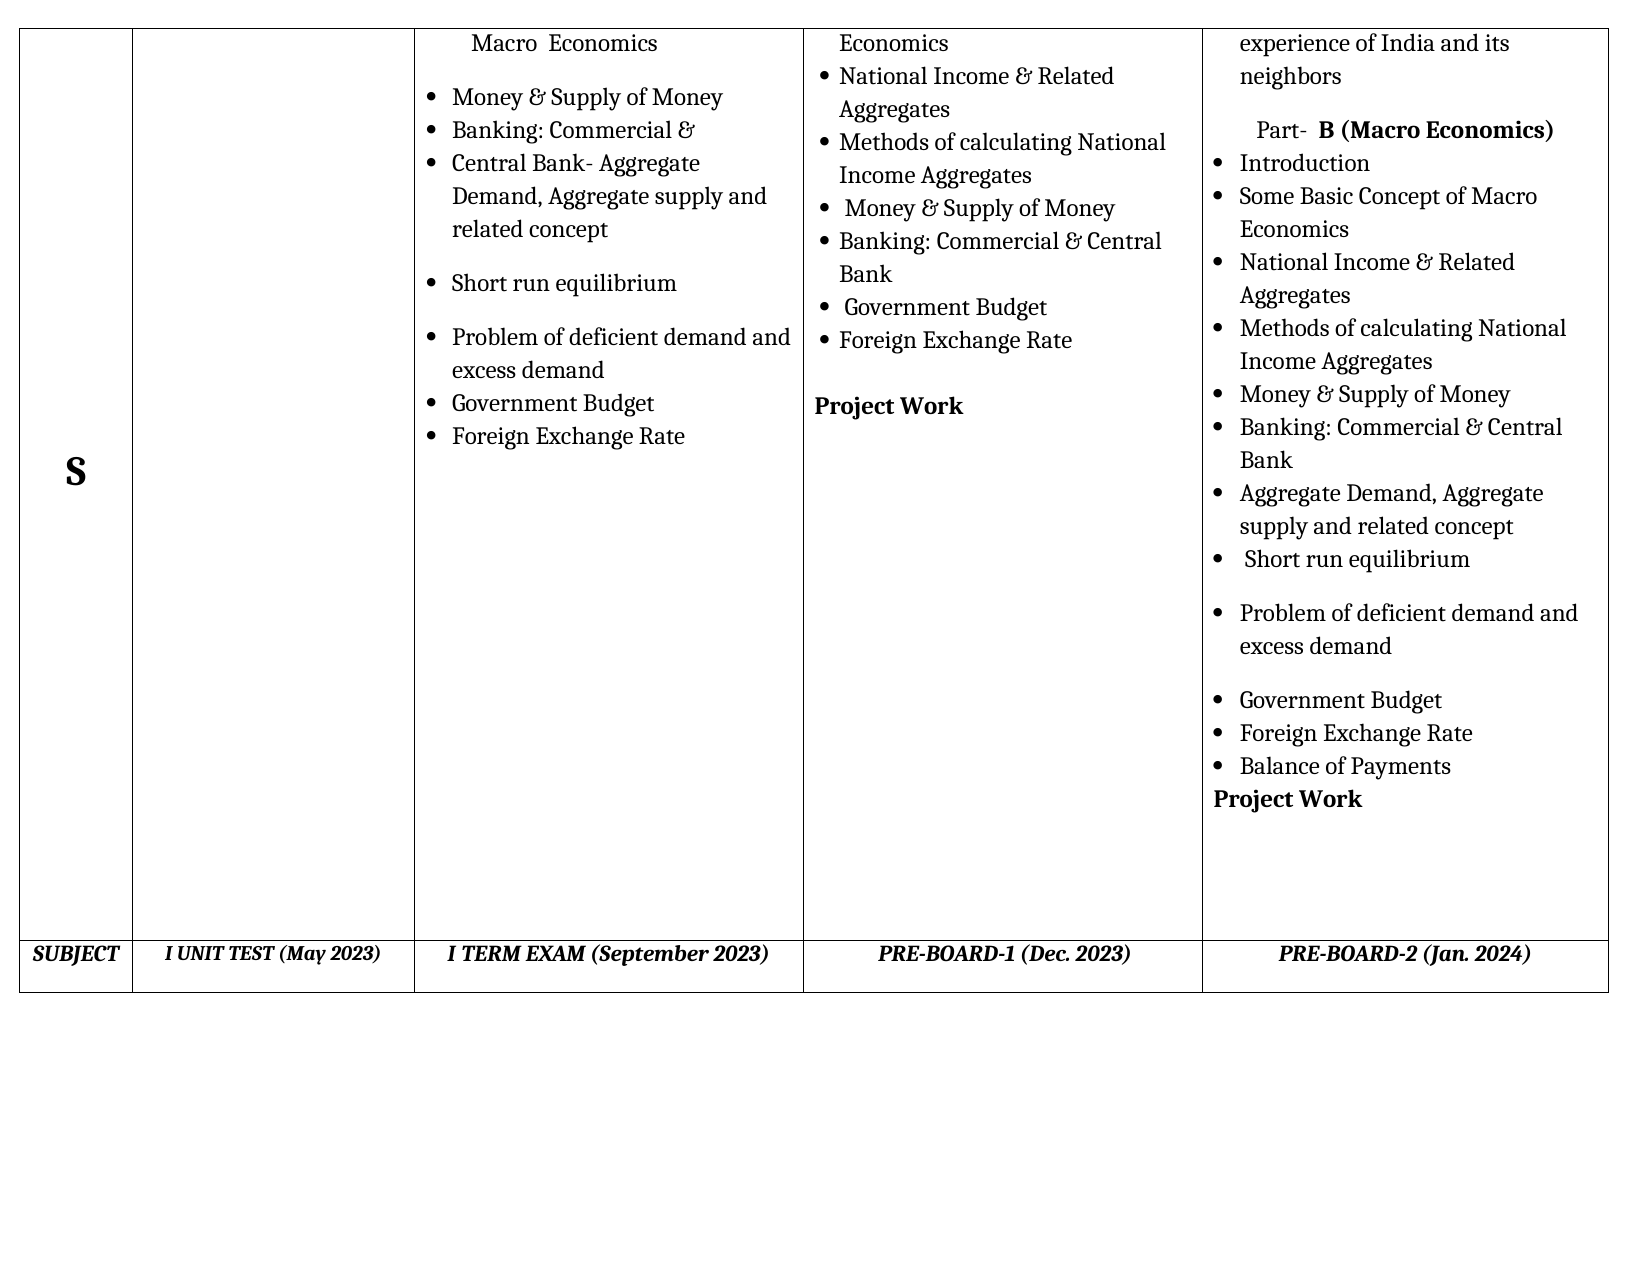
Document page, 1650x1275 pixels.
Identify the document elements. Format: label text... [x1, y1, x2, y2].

table_cell PRE-BOARD-1 (Dec. 2023) [804, 941, 1202, 992]
table_cell SUBJECT [20, 941, 132, 992]
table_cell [133, 29, 414, 940]
table_cell E C O N O M I C S [20, 29, 132, 940]
table_cell PRE-BOARD-2 (Jan. 2024) [1203, 941, 1608, 992]
table_cell I TERM EXAM (September 2023) [415, 941, 803, 992]
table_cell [415, 29, 803, 940]
table_cell I UNIT TEST (May 2023) [133, 941, 414, 992]
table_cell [1203, 29, 1608, 940]
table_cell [804, 29, 1202, 940]
